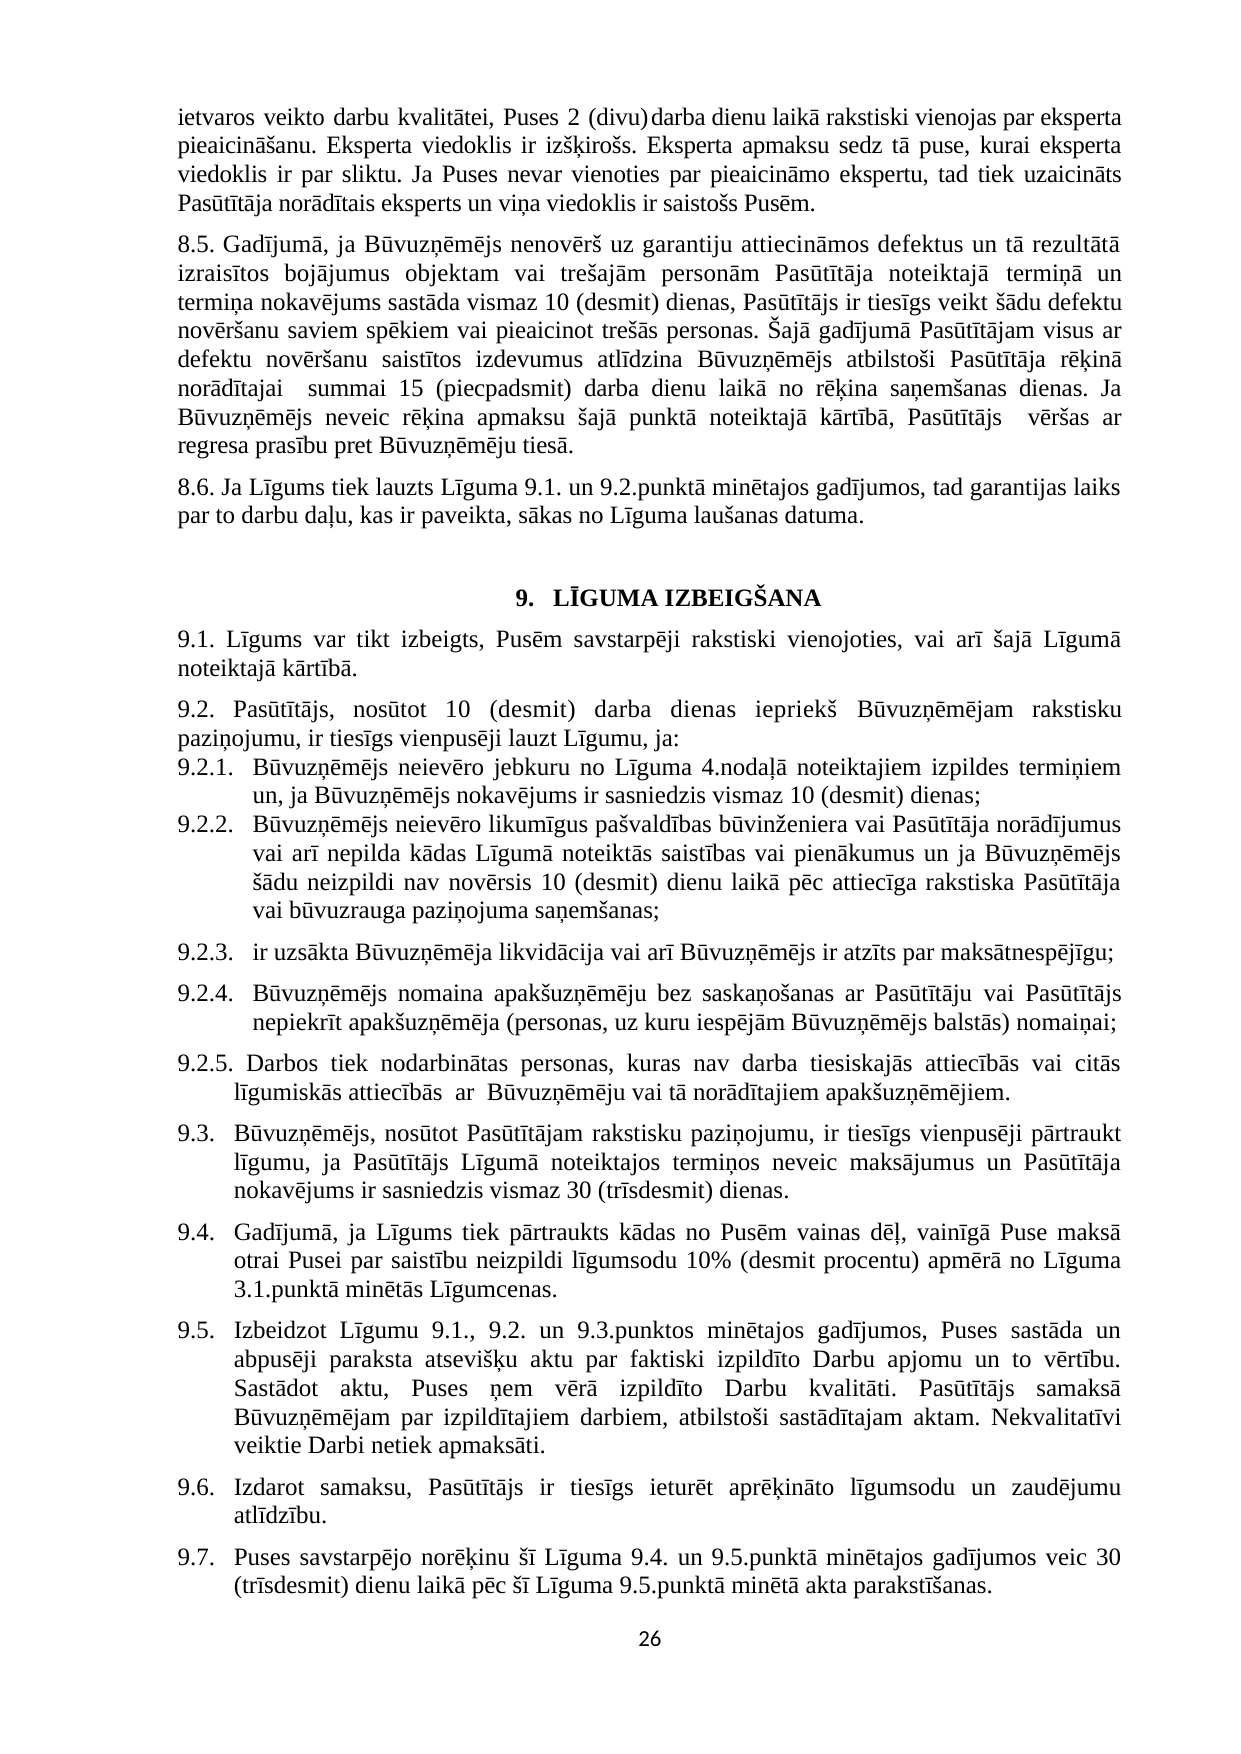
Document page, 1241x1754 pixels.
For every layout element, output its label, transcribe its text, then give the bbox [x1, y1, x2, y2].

list LĪGUMA IZBEIGŠANA [215, 583, 1122, 612]
list Izdarot samaksu, Pasūtītājs ir tiesīgs ieturēt aprēķināto līgumsodu un zaudējumu atlīdzību. [177, 1472, 1122, 1529]
text 9.2. Pasūtītājs, nosūtot 10 (desmit) darba dienas iepriekš Būvuzņēmējam rakstisku paziņojumu, ir tiesīgs vienpusēji lauzt Līgumu, ja: [177, 694, 1122, 752]
list Būvuzņēmējs nomaina apakšuzņēmēju bez saskaņošanas ar Pasūtītāju vai Pasūtītājs nepiekrīt apakšuzņēmēja (personas, uz kuru iespējām Būvuzņēmējs balstās) nomaiņai; [177, 978, 1122, 1036]
text 8.6. Ja Līgums tiek lauzts Līguma 9.1. un 9.2.punktā minētajos gadījumos, tad garantijas laiks par to darbu daļu, kas ir paveikta, sākas no Līguma laušanas datuma. [177, 472, 1122, 529]
text 9.1. Līgums var tikt izbeigts, Pusēm savstarpēji rakstiski vienojoties, vai arī šajā Līgumā noteiktajā kārtībā. [177, 624, 1122, 682]
text 9.2.5. Darbos tiek nodarbinātas personas, kuras nav darba tiesiskajās attiecībās vai citās līgumiskās attiecībās ar Būvuzņēmēju vai tā norādītajiem apakšuzņēmējiem. [177, 1048, 1122, 1106]
list Puses savstarpējo norēķinu šī Līguma 9.4. un 9.5.punktā minētajos gadījumos veic 30 (trīsdesmit) dienu laikā pēc šī Līguma 9.5.punktā minētā akta parakstīšanas. [177, 1542, 1122, 1599]
list Izbeidzot Līgumu 9.1., 9.2. un 9.3.punktos minētajos gadījumos, Puses sastāda un abpusēji paraksta atsevišķu aktu par faktiski izpildīto Darbu apjomu un to vērtību. Sastādot aktu, Puses ņem vērā izpildīto Darbu kvalitāti. Pasūtītājs samaksā Būvuzņēmējam par izpildītajiem darbiem, atbilstoši sastādītajam aktam. Nekvalitatīvi veiktie Darbi netiek apmaksāti. [177, 1316, 1122, 1459]
list Būvuzņēmējs neievēro likumīgus pašvaldības būvinženiera vai Pasūtītāja norādījumus vai arī nepilda kādas Līgumā noteiktās saistības vai pienākumus un ja Būvuzņēmējs šādu neizpildi nav novērsis 10 (desmit) dienu laikā pēc attiecīga rakstiska Pasūtītāja vai būvuzrauga paziņojuma saņemšanas; [177, 809, 1122, 924]
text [177, 102, 1122, 217]
list Būvuzņēmējs, nosūtot Pasūtītājam rakstisku paziņojumu, ir tiesīgs vienpusēji pārtraukt līgumu, ja Pasūtītājs Līgumā noteiktajos termiņos neveic maksājumus un Pasūtītāja nokavējums ir sasniedzis vismaz 30 (trīsdesmit) dienas. [177, 1118, 1122, 1204]
list Gadījumā, ja Līgums tiek pārtraukts kādas no Pusēm vainas dēļ, vainīgā Puse maksā otrai Pusei par saistību neizpildi līgumsodu 10% (desmit procentu) apmērā no Līguma 3.1.punktā minētās Līgumcenas. [177, 1217, 1122, 1303]
text 8.5. Gadījumā, ja Būvuzņēmējs nenovērš uz garantiju attiecināmos defektus un tā rezultātā izraisītos bojājumus objektam vai trešajām personām Pasūtītāja noteiktajā termiņā un termiņa nokavējums sastāda vismaz 10 (desmit) dienas, Pasūtītājs ir tiesīgs veikt šādu defektu novēršanu saviem spēkiem vai pieaicinot trešās personas. Šajā gadījumā Pasūtītājam visus ar defektu novēršanu saistītos izdevumus atlīdzina Būvuzņēmējs atbilstoši Pasūtītāja rēķinā norādītajai summai 15 (piecpadsmit) darba dienu laikā no rēķina saņemšanas dienas. Ja Būvuzņēmējs neveic rēķina apmaksu šajā punktā noteiktajā kārtībā, Pasūtītājs vēršas ar regresa prasību pret Būvuzņēmēju tiesā. [177, 229, 1122, 459]
list Būvuzņēmējs neievēro jebkuru no Līguma 4.nodaļā noteiktajiem izpildes termiņiem un, ja Būvuzņēmējs nokavējums ir sasniedzis vismaz 10 (desmit) dienas; [177, 752, 1122, 809]
list ir uzsākta Būvuzņēmēja likvidācija vai arī Būvuzņēmējs ir atzīts par maksātnespējīgu; [177, 937, 1122, 966]
